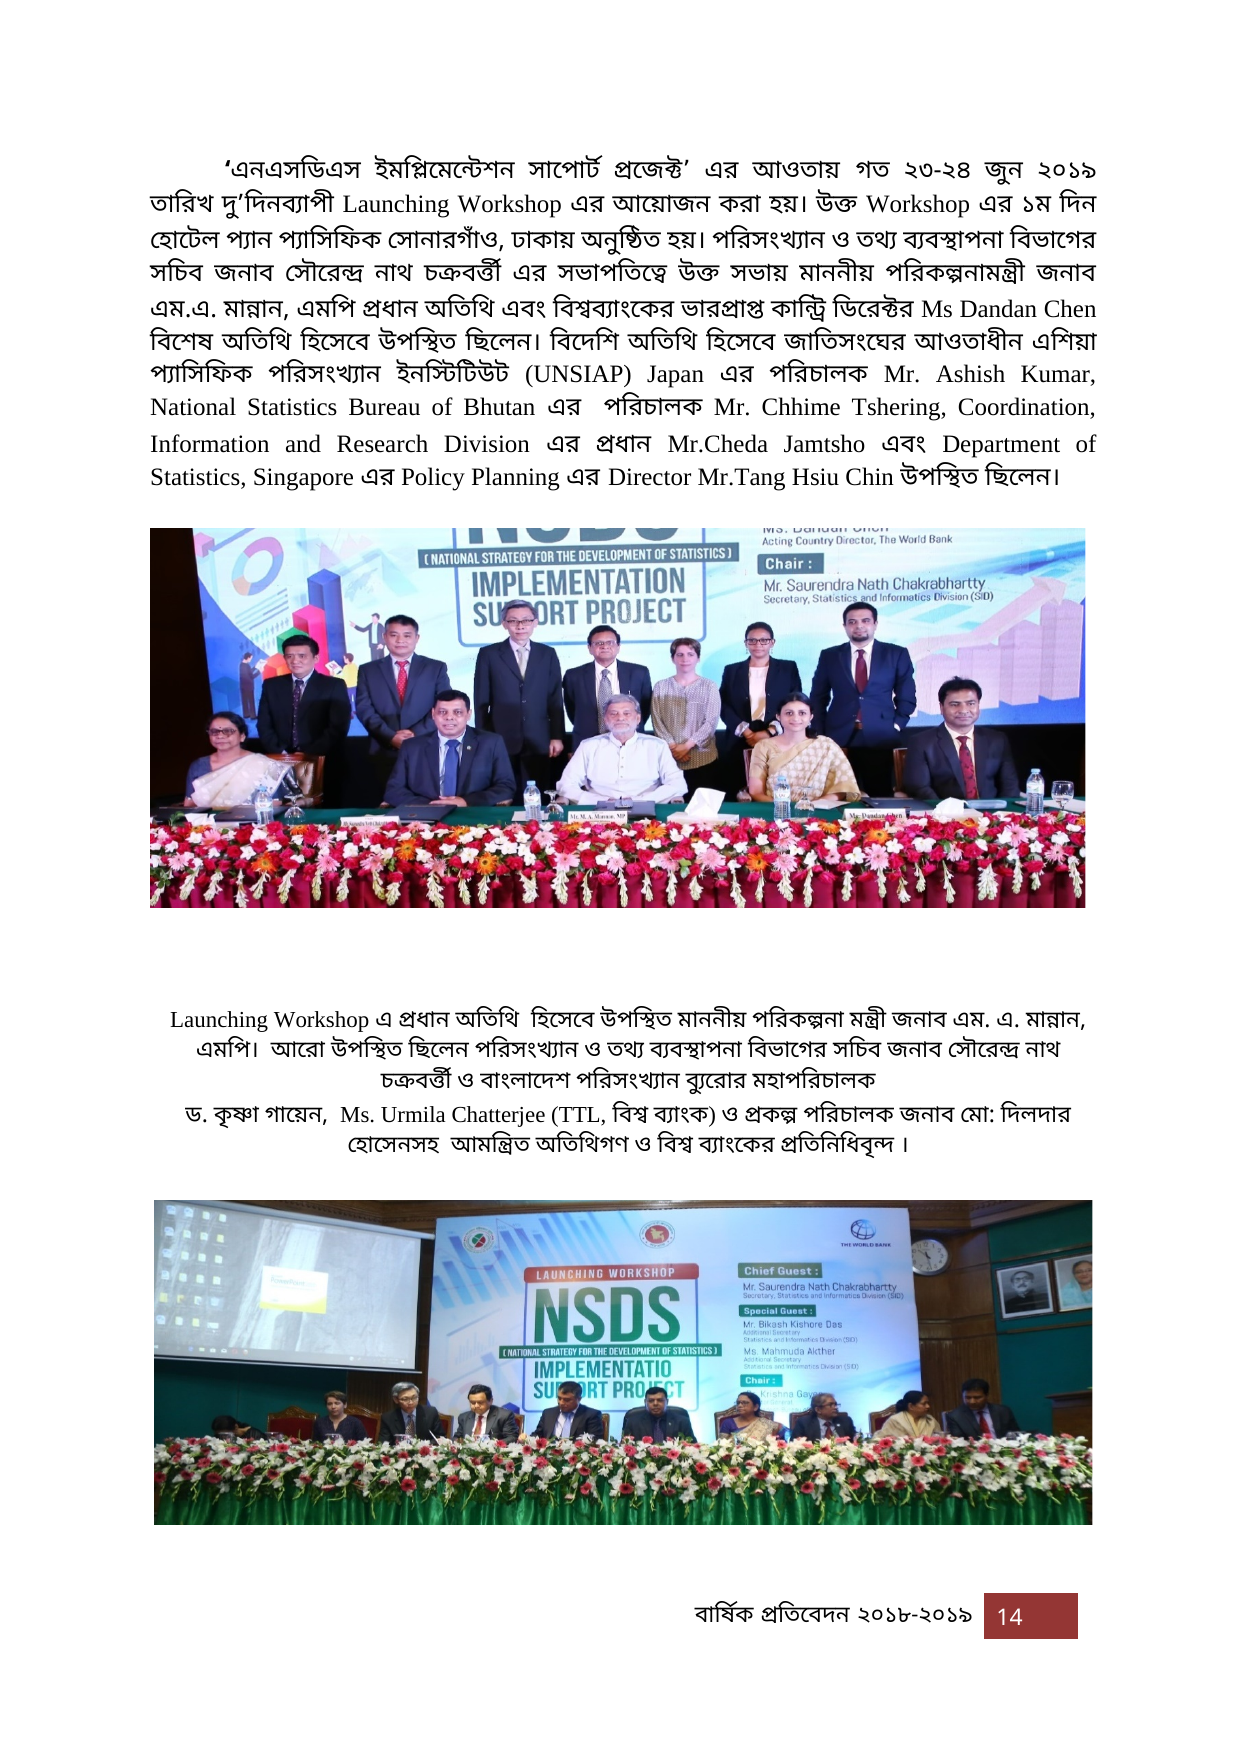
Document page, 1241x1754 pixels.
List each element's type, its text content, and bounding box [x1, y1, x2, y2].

text ‘এনএসডিএস ইমপ্লিমেন্টেশন সাপোর্ট প্রজেক্ট’ এর আওতায় গত ২৩-২৪ জুন ২০১৯ তারিখ দু’দিনব্যাপী Launching Workshop এর আয়োজন করা হয়। উক্ত Workshop এর ১ম দিন হোটেল প্যান প্যাসিফিক সোনারগাঁও, ঢাকায় অনুষ্ঠিত হয়। পরিসংখ্যান ও তথ্য ব্যবস্থাপনা বিভাগের সচিব জনাব সৌরেন্দ্র নাথ চক্রবর্ত্তী এর সভাপতিত্বে উক্ত সভায় মাননীয় পরিকল্পনামন্ত্রী জনাব এম.এ. মান্নান, এমপি প্রধান অতিথি এবং বিশ্বব্যাংকের ভারপ্রাপ্ত কান্ট্রি ডিরেক্টর Ms Dandan Chen বিশেষ অতিথি হিসেবে উপস্থিত ছিলেন। বিদেশি অতিথি হিসেবে জাতিসংঘের আওতাধীন এশিয়া প্যাসিফিক পরিসংখ্যান ইনস্টিটিউট (UNSIAP) Japan এর পরিচালক Mr. Ashish Kumar, National Statistics Bureau of Bhutan এর পরিচালক Mr. Chhime Tshering, Coordination, Information and Research Division এর প্রধান Mr.Cheda Jamtsho এবং Department of Statistics, Singapore এর Policy Planning এর Director Mr.Tang Hsiu Chin উপস্থিত ছিলেন। [150, 150, 1097, 495]
picture [150, 528, 1086, 908]
picture [154, 1200, 1093, 1525]
text ড. কৃষ্ণা গায়েন, Ms. Urmila Chatterjee (TTL, বিশ্ব ব্যাংক) ও প্রকল্প পরিচালক জনাব মো: দিলদার হোসেনসহ আমন্ত্রিত অতিথিগণ ও বিশ্ব ব্যাংকের প্রতিনিধিবৃন্দ । [159, 1098, 1097, 1162]
text Launching Workshop এ প্রধান অতিথি হিসেবে উপস্থিত মাননীয় পরিকল্পনা মন্ত্রী জনাব এম. এ. মান্নান, এমপি। আরো উপস্থিত ছিলেন পরিসংখ্যান ও তথ্য ব্যবস্থাপনা বিভাগের সচিব জনাব সৌরেন্দ্র নাথ চক্রবর্ত্তী ও বাংলাদেশ পরিসংখ্যান ব্যুরোর মহাপরিচালক [159, 1003, 1097, 1098]
